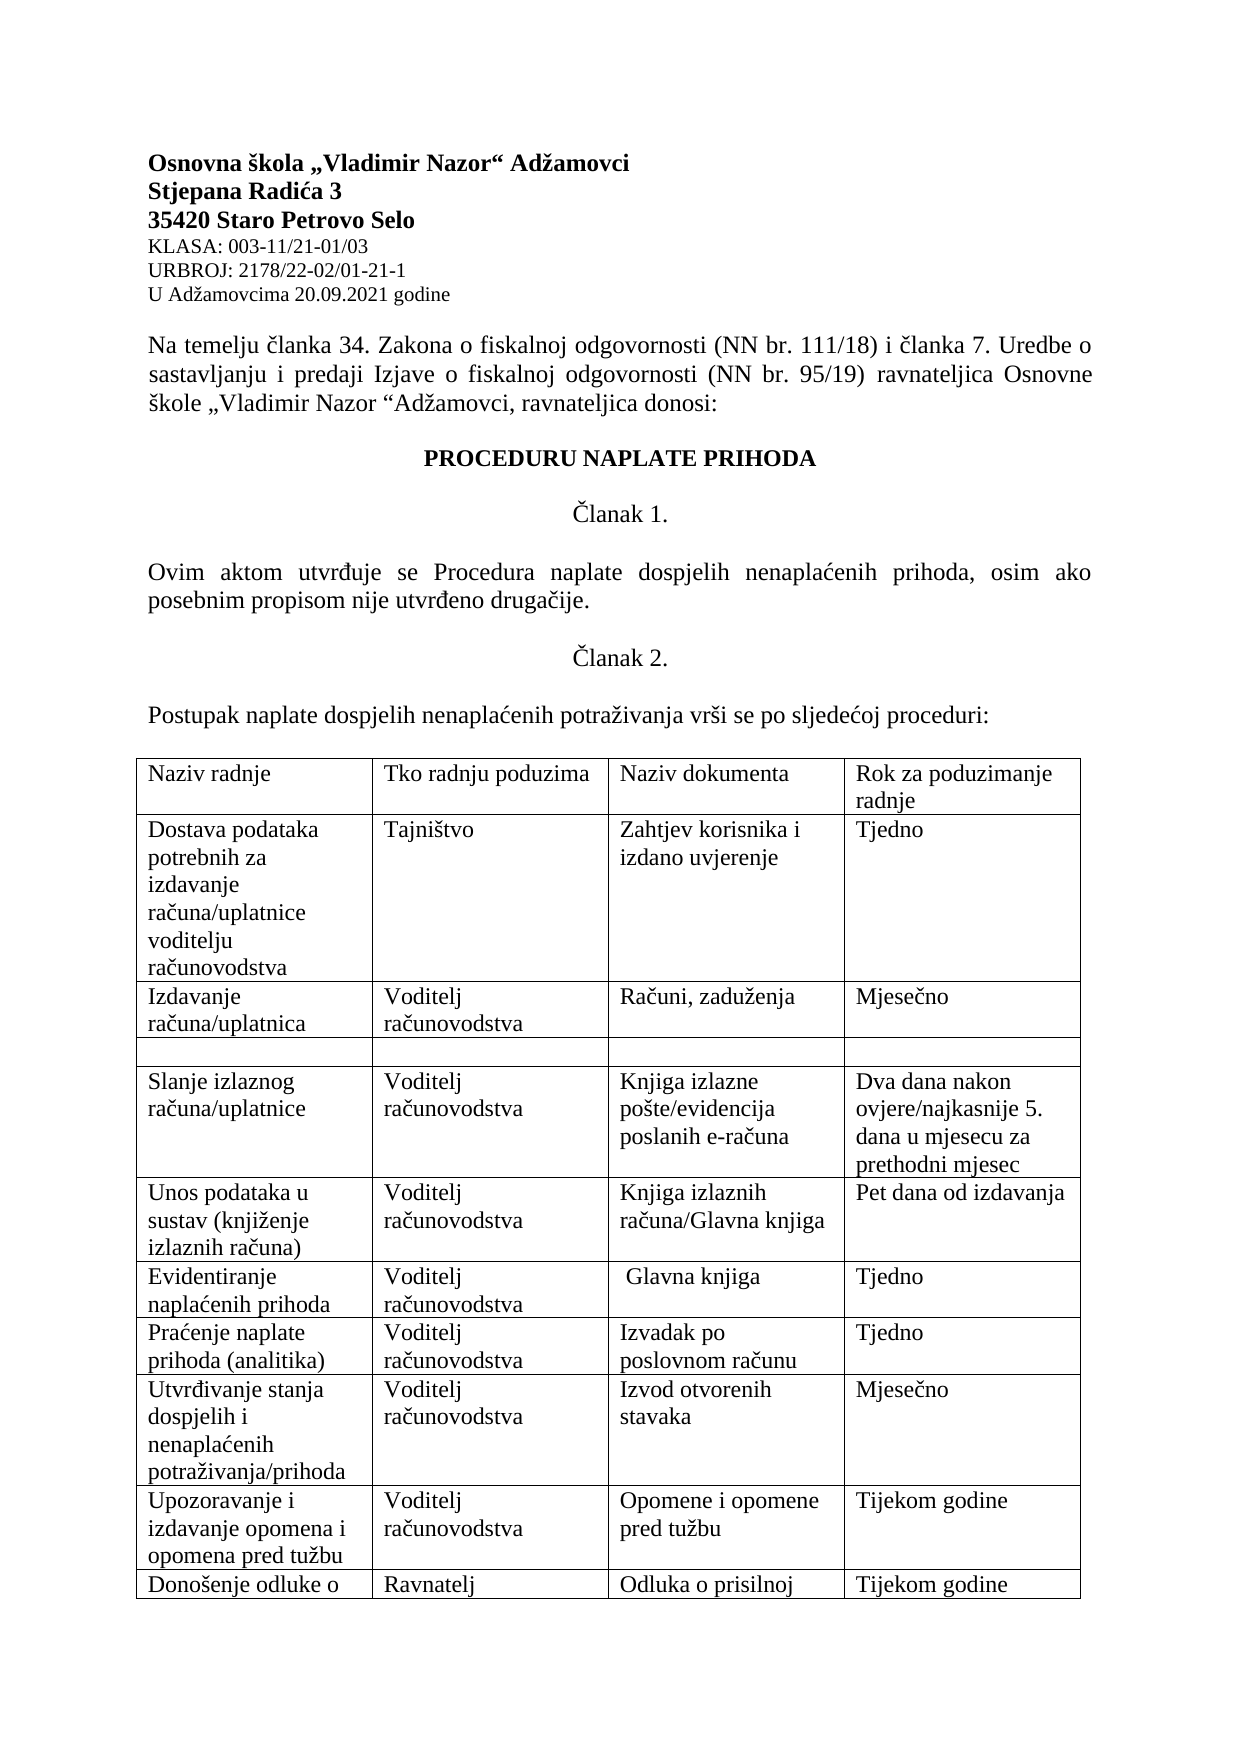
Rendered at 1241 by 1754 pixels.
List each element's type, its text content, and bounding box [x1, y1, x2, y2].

text KLASA: 003-11/21-01/03 [148, 234, 1093, 258]
table_header Naziv radnje [137, 759, 372, 814]
text U Adžamovcima 20.09.2021 godine [148, 282, 1093, 306]
table_cell Glavna knjiga [609, 1262, 844, 1317]
table_cell Knjiga izlazne pošte/evidencija poslanih e-računa [609, 1067, 844, 1177]
table_cell Voditelj računovodstva [373, 1262, 608, 1317]
table_cell Knjiga izlaznih računa/Glavna knjiga [609, 1178, 844, 1261]
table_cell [137, 1570, 372, 1597]
table_cell Voditelj računovodstva [373, 1318, 608, 1373]
table_cell [373, 1038, 608, 1066]
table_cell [609, 1570, 844, 1597]
text Osnovna škola „Vladimir Nazor“ Adžamovci [148, 148, 1093, 176]
table_cell Utvrđivanje stanja dospjelih i nenaplaćenih potraživanja/prihoda [137, 1375, 372, 1485]
table_cell Dostava podataka potrebnih za izdavanje računa/uplatnice voditelju računovodstva [137, 815, 372, 981]
table_cell Mjesečno [845, 1375, 1080, 1485]
text 35420 Staro Petrovo Selo [148, 205, 1093, 234]
text Na temelju članka 34. Zakona o fiskalnoj odgovornosti (NN br. 111/18) i članka 7. Uredbe o sastavljanju i predaji Izjave o fiskalnoj odgovornosti (NN br. 95/19) ravnateljica Osnovne škole „Vladimir Nazor “Adžamovci, ravnateljica donosi: [148, 330, 1093, 416]
table_cell Opomene i opomene pred tužbu [609, 1486, 844, 1569]
table_cell Izvadak po poslovnom računu [609, 1318, 844, 1373]
table_cell Mjesečno [845, 982, 1080, 1037]
table_cell Upozoravanje i izdavanje opomena i opomena pred tužbu [137, 1486, 372, 1569]
table_cell Tajništvo [373, 815, 608, 981]
table_cell [137, 1038, 372, 1066]
table_cell Tijekom godine [845, 1570, 1080, 1597]
table_header Rok za poduzimanje radnje [845, 759, 1080, 814]
text Stjepana Radića 3 [148, 176, 1093, 205]
table_cell Zahtjev korisnika i izdano uvjerenje [609, 815, 844, 981]
table_cell Pet dana od izdavanja [845, 1178, 1080, 1261]
table_cell Evidentiranje naplaćenih prihoda [137, 1262, 372, 1317]
table_header Naziv dokumenta [609, 759, 844, 814]
table_cell [609, 1038, 844, 1066]
text URBROJ: 2178/22-02/01-21-1 [148, 258, 1093, 282]
table_cell Dva dana nakon ovjere/najkasnije 5. dana u mjesecu za prethodni mjesec [845, 1067, 1080, 1177]
table_header Tko radnju poduzima [373, 759, 608, 814]
table_cell Tjedno [845, 1318, 1080, 1373]
table_cell Računi, zaduženja [609, 982, 844, 1037]
table_cell Voditelj računovodstva [373, 1178, 608, 1261]
table_cell Izdavanje računa/uplatnica [137, 982, 372, 1037]
table_cell Voditelj računovodstva [373, 1486, 608, 1569]
table_cell Tijekom godine [845, 1486, 1080, 1569]
table_cell Tjedno [845, 1262, 1080, 1317]
text Članak 1. [148, 499, 1093, 528]
table_cell Voditelj računovodstva [373, 1067, 608, 1177]
text Postupak naplate dospjelih nenaplaćenih potraživanja vrši se po sljedećoj proceduri: [148, 700, 1093, 729]
text Članak 2. [148, 643, 1093, 672]
table_cell Voditelj računovodstva [373, 1375, 608, 1485]
table_cell Izvod otvorenih stavaka [609, 1375, 844, 1485]
table_cell Unos podataka u sustav (knjiženje izlaznih računa) [137, 1178, 372, 1261]
table_cell Slanje izlaznog računa/uplatnice [137, 1067, 372, 1177]
table_cell [845, 1038, 1080, 1066]
text Ovim aktom utvrđuje se Procedura naplate dospjelih nenaplaćenih prihoda, osim ako posebnim propisom nije utvrđeno drugačije. [148, 557, 1093, 614]
table_cell Voditelj računovodstva [373, 982, 608, 1037]
table_cell Ravnatelj [373, 1570, 608, 1597]
table_cell Praćenje naplate prihoda (analitika) [137, 1318, 372, 1373]
table_cell Tjedno [845, 815, 1080, 981]
text PROCEDURU NAPLATE PRIHODA [148, 444, 1093, 472]
